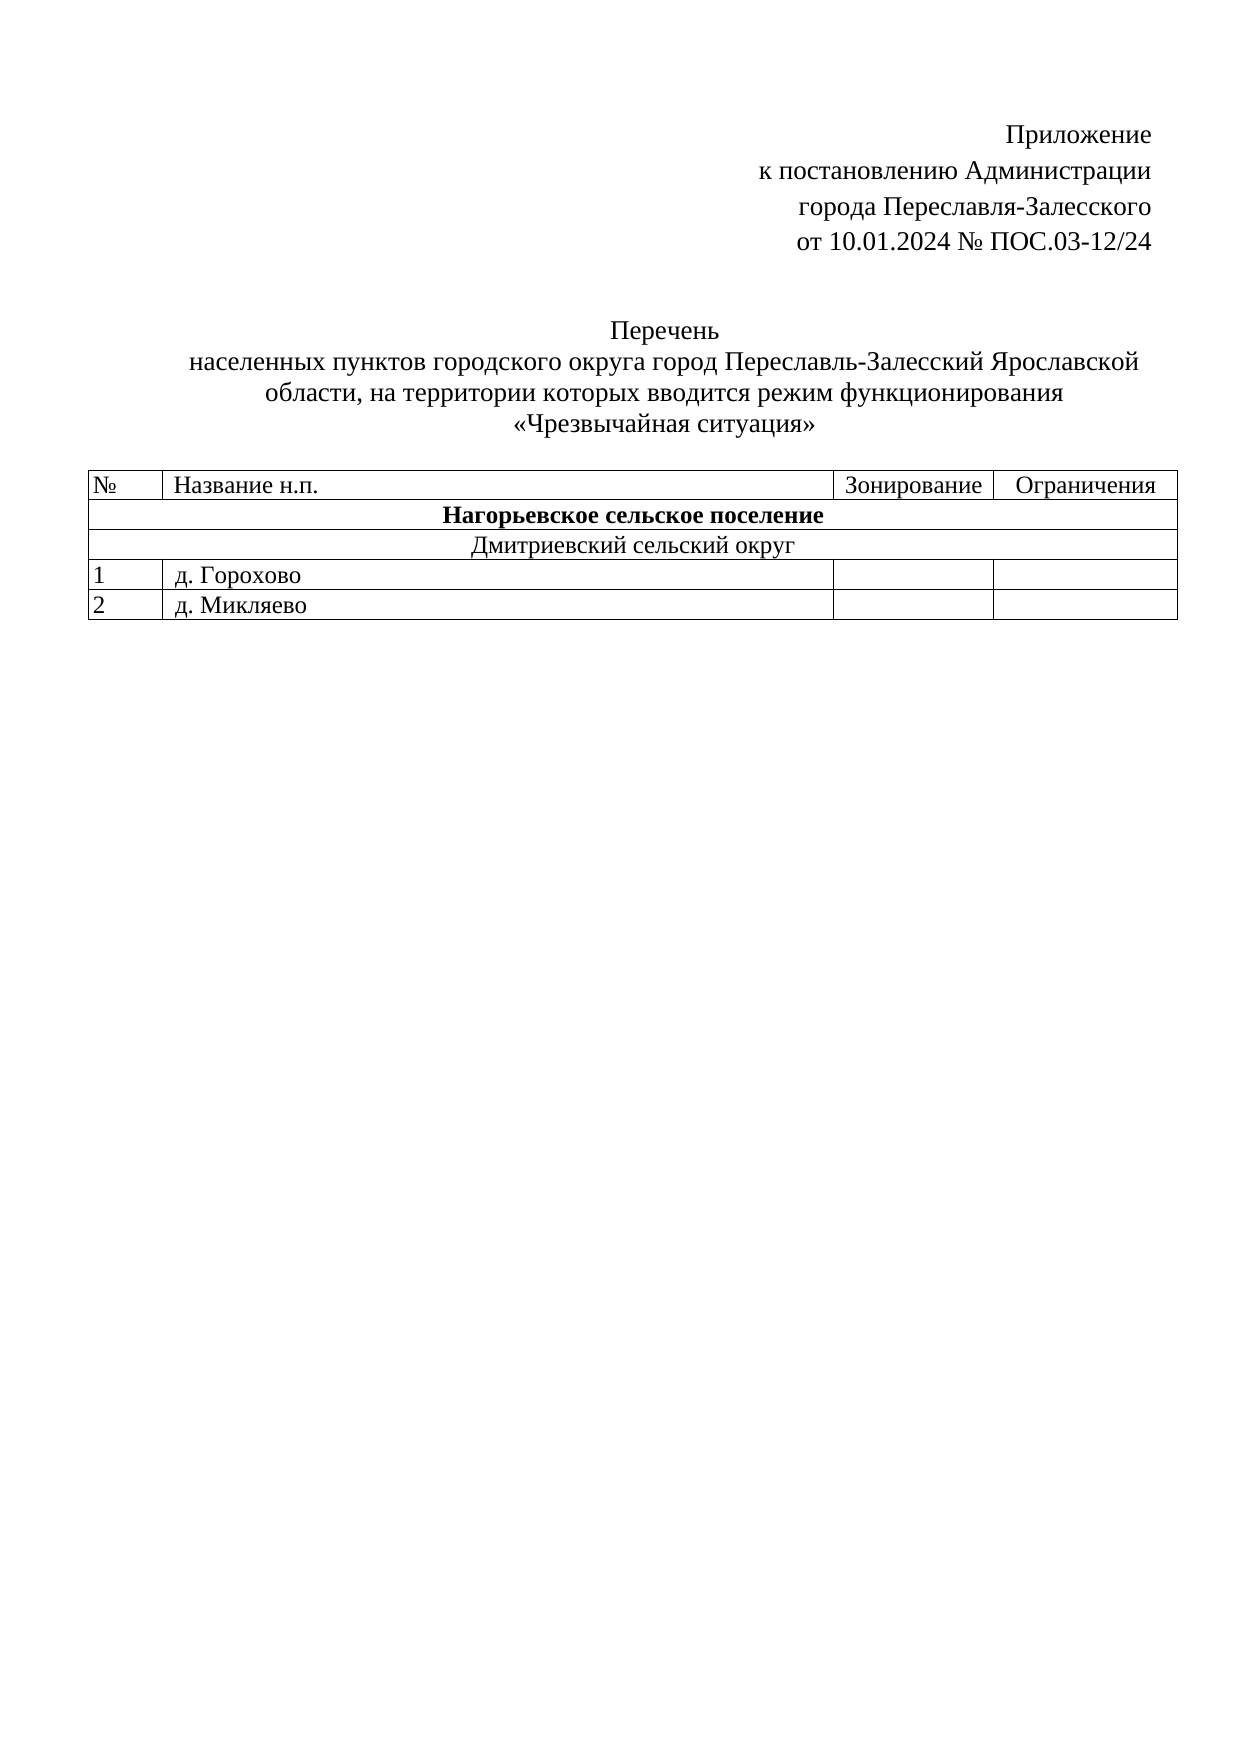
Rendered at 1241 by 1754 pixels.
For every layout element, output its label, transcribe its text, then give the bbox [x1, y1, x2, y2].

table_cell [994, 560, 1177, 589]
table_cell 1 [89, 560, 162, 589]
table_cell Дмитриевский сельский округ [89, 530, 1177, 559]
text к постановлению Администрации [620, 154, 1152, 185]
table_header Ограничения [994, 471, 1177, 499]
table_cell [834, 590, 993, 618]
text Приложение [693, 118, 1152, 149]
table_header № [89, 471, 162, 499]
table_cell д. Микляево [163, 590, 833, 618]
table_cell [994, 590, 1177, 618]
table_header Название н.п. [163, 471, 833, 499]
text населенных пунктов городского округа город Переславль-Залесский Ярославской области, на территории которых вводится режим функционирования «Чрезвычайная ситуация» [177, 345, 1152, 438]
table_header Зонирование [834, 471, 993, 499]
text Перечень [177, 314, 1152, 345]
text от 10.01.2024 № ПОС.03-12/24 [693, 225, 1152, 256]
table_cell 2 [89, 590, 162, 618]
table_cell д. Горохово [163, 560, 833, 589]
table_cell Нагорьевское сельское поселение [89, 500, 1177, 529]
table_cell [834, 560, 993, 589]
text города Переславля-Залесского [693, 189, 1152, 221]
